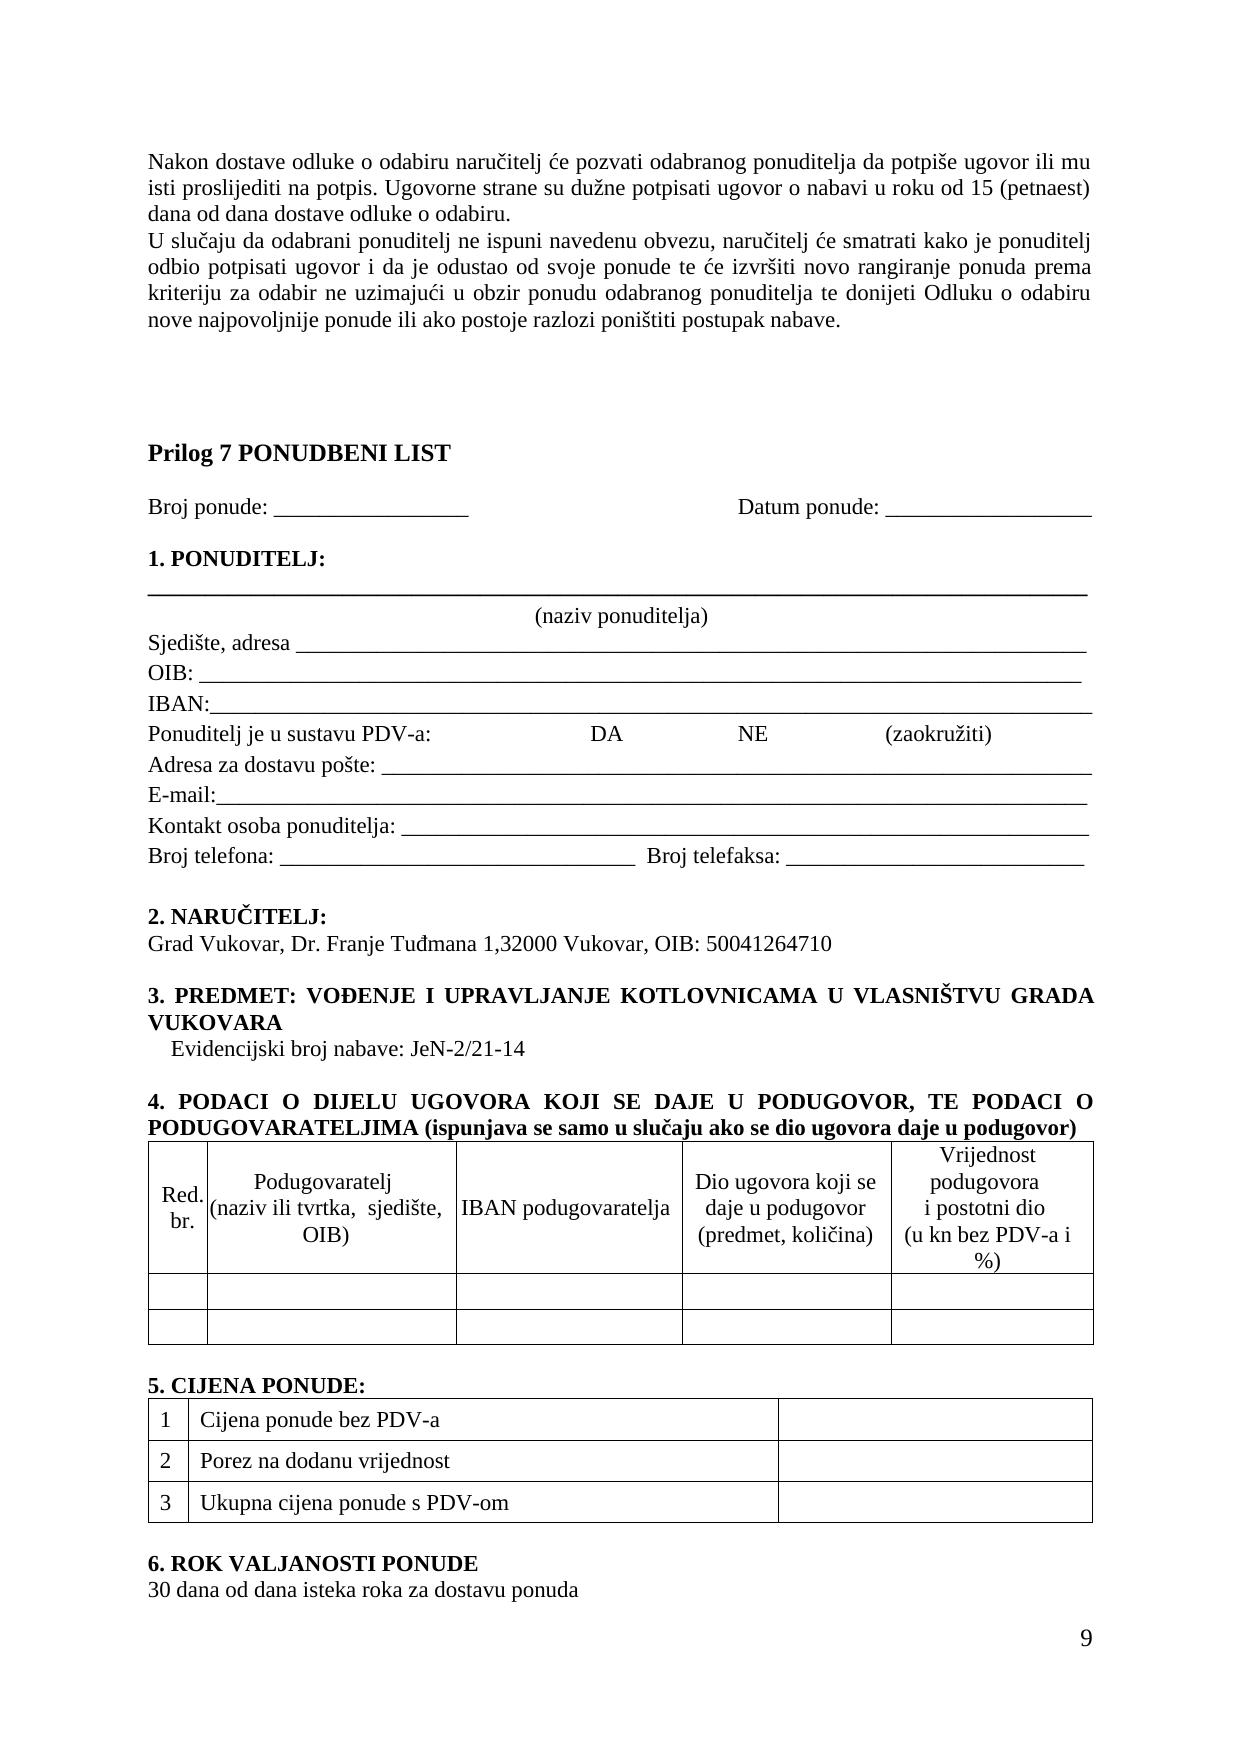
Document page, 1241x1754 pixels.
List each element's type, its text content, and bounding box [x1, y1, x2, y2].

text 6. ROK VALJANOSTI PONUDE [148, 1549, 1092, 1576]
text Kontakt osoba ponuditelja: ____________________________________________________________ [148, 812, 1095, 838]
table_cell [457, 1310, 682, 1344]
table_header IBAN podugovaratelja [457, 1142, 682, 1273]
table_cell [779, 1482, 1092, 1522]
text (naziv ponuditelja) [148, 602, 1095, 629]
text Adresa za dostavu pošte: ______________________________________________________________ [148, 751, 1095, 777]
text Grad Vukovar, Dr. Franje Tuđmana 1,32000 Vukovar, OIB: 50041264710 [148, 930, 1095, 956]
table_cell 3 [149, 1482, 188, 1522]
text Sjedište, adresa _____________________________________________________________________ [148, 629, 1095, 655]
table_header Red. br. [149, 1142, 207, 1273]
table_header Dio ugovora koji se daje u podugovor (predmet, količina) [683, 1142, 891, 1273]
table_cell Porez na dodanu vrijednost [189, 1441, 778, 1481]
text Nakon dostave odluke o odabiru naručitelj će pozvati odabranog ponuditelja da potpiše ugovor ili mu isti proslijediti na potpis. Ugovorne strane su dužne potpisati ugovor o nabavi u roku od 15 (petnaest) dana od dana dostave odluke o odabiru. [148, 148, 1092, 227]
table_cell 2 [149, 1441, 188, 1481]
text 5. CIJENA PONUDE: [148, 1372, 1092, 1398]
table_header 1 [149, 1399, 188, 1439]
table_cell [149, 1274, 207, 1309]
table_cell [892, 1310, 1093, 1344]
table_cell [892, 1274, 1093, 1309]
text 4. PODACI O DIJELU UGOVORA KOJI SE DAJE U PODUGOVOR, TE PODACI O PODUGOVARATELJIMA (ispunjava se samo u slučaju ako se dio ugovora daje u podugovor) [148, 1088, 1095, 1141]
text 1. PONUDITELJ: __________________________________________________________________________________ [148, 545, 1095, 598]
text E-mail:____________________________________________________________________________ [148, 781, 1095, 808]
table_header Podugovaratelj (naziv ili tvrtka, sjedište, OIB) [208, 1142, 456, 1273]
table_cell [779, 1441, 1092, 1481]
table_cell [208, 1310, 456, 1344]
text Broj telefona: _______________________________ Broj telefaksa: __________________________ [148, 842, 1095, 869]
text OIB: _____________________________________________________________________________ [148, 659, 1095, 686]
text 30 dana od dana isteka roka za dostavu ponuda [148, 1576, 1092, 1602]
table_header Vrijednost podugovora i postotni dio (u kn bez PDV-a i %) [892, 1142, 1093, 1273]
text Ponuditelj je u sustavu PDV-a: DA NE (zaokružiti) [148, 720, 1095, 747]
table_cell Ukupna cijena ponude s PDV-om [189, 1482, 778, 1522]
text U slučaju da odabrani ponuditelj ne ispuni navedenu obvezu, naručitelj će smatrati kako je ponuditelj odbio potpisati ugovor i da je odustao od svoje ponude te će izvršiti novo rangiranje ponuda prema kriteriju za odabir ne uzimajući u obzir ponudu odabranog ponuditelja te donijeti Odluku o odabiru nove najpovoljnije ponude ili ako postoje razlozi poništiti postupak nabave. [148, 227, 1092, 332]
table_cell [457, 1274, 682, 1309]
text Broj ponude: _________________ Datum ponude: __________________ [148, 493, 1092, 519]
table_cell [208, 1274, 456, 1309]
text 2. NARUČITELJ: [148, 903, 1095, 930]
text 3. PREDMET: VOĐENJE I UPRAVLJANJE KOTLOVNICAMA U VLASNIŠTVU GRADA VUKOVARA [148, 982, 1095, 1035]
table_header Cijena ponude bez PDV-a [189, 1399, 778, 1439]
text IBAN:_____________________________________________________________________________ [148, 690, 1095, 716]
table_cell [683, 1310, 891, 1344]
table_cell [149, 1310, 207, 1344]
text Evidencijski broj nabave: JeN-2/21-14 [148, 1035, 1095, 1061]
table_cell [683, 1274, 891, 1309]
text Prilog 7 PONUDBENI LIST [148, 438, 1092, 466]
table_header [779, 1399, 1092, 1439]
